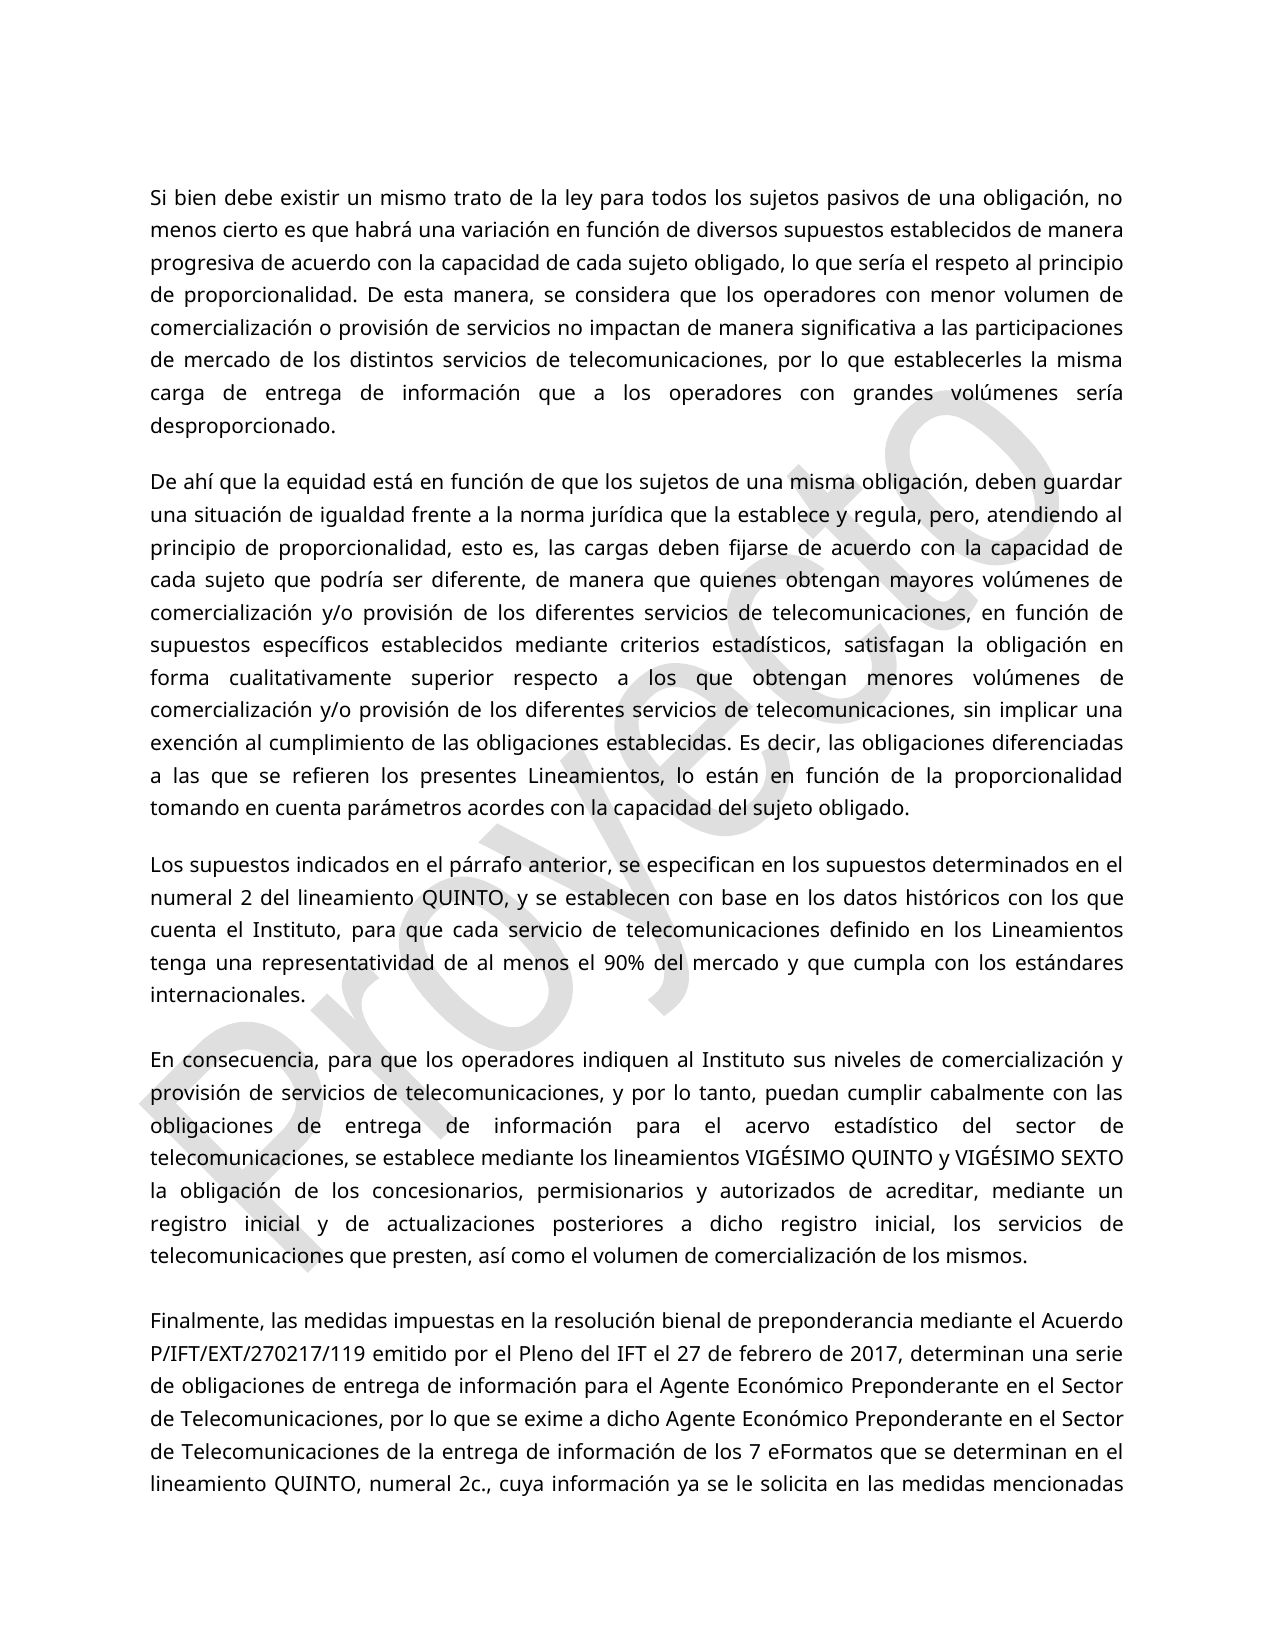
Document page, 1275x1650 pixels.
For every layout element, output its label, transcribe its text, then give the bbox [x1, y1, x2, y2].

text Los supuestos indicados en el párrafo anterior, se especifican en los supuestos determinados en el numeral 2 del lineamiento QUINTO, y se establecen con base en los datos históricos con los que cuenta el Instituto, para que cada servicio de telecomunicaciones definido en los Lineamientos tenga una representatividad de al menos el 90% del mercado y que cumpla con los estándares internacionales. [150, 850, 1125, 1009]
text En consecuencia, para que los operadores indiquen al Instituto sus niveles de comercialización y provisión de servicios de telecomunicaciones, y por lo tanto, puedan cumplir cabalmente con las obligaciones de entrega de información para el acervo estadístico del sector de telecomunicaciones, se establece mediante los lineamientos VIGÉSIMO QUINTO y VIGÉSIMO SEXTO la obligación de los concesionarios, permisionarios y autorizados de acreditar, mediante un registro inicial y de actualizaciones posteriores a dicho registro inicial, los servicios de telecomunicaciones que presten, así como el volumen de comercialización de los mismos. [150, 1046, 1125, 1270]
text Si bien debe existir un mismo trato de la ley para todos los sujetos pasivos de una obligación, no menos cierto es que habrá una variación en función de diversos supuestos establecidos de manera progresiva de acuerdo con la capacidad de cada sujeto obligado, lo que sería el respeto al principio de proporcionalidad. De esta manera, se considera que los operadores con menor volumen de comercialización o provisión de servicios no impactan de manera significativa a las participaciones de mercado de los distintos servicios de telecomunicaciones, por lo que establecerles la misma carga de entrega de información que a los operadores con grandes volúmenes sería desproporcionado. [150, 183, 1125, 439]
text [150, 1306, 1125, 1498]
text De ahí que la equidad está en función de que los sujetos de una misma obligación, deben guardar una situación de igualdad frente a la norma jurídica que la establece y regula, pero, atendiendo al principio de proporcionalidad, esto es, las cargas deben fijarse de acuerdo con la capacidad de cada sujeto que podría ser diferente, de manera que quienes obtengan mayores volúmenes de comercialización y/o provisión de los diferentes servicios de telecomunicaciones, en función de supuestos específicos establecidos mediante criterios estadísticos, satisfagan la obligación en forma cualitativamente superior respecto a los que obtengan menores volúmenes de comercialización y/o provisión de los diferentes servicios de telecomunicaciones, sin implicar una exención al cumplimiento de las obligaciones establecidas. Es decir, las obligaciones diferenciadas a las que se refieren los presentes Lineamientos, lo están en función de la proporcionalidad tomando en cuenta parámetros acordes con la capacidad del sujeto obligado. [150, 467, 1125, 822]
